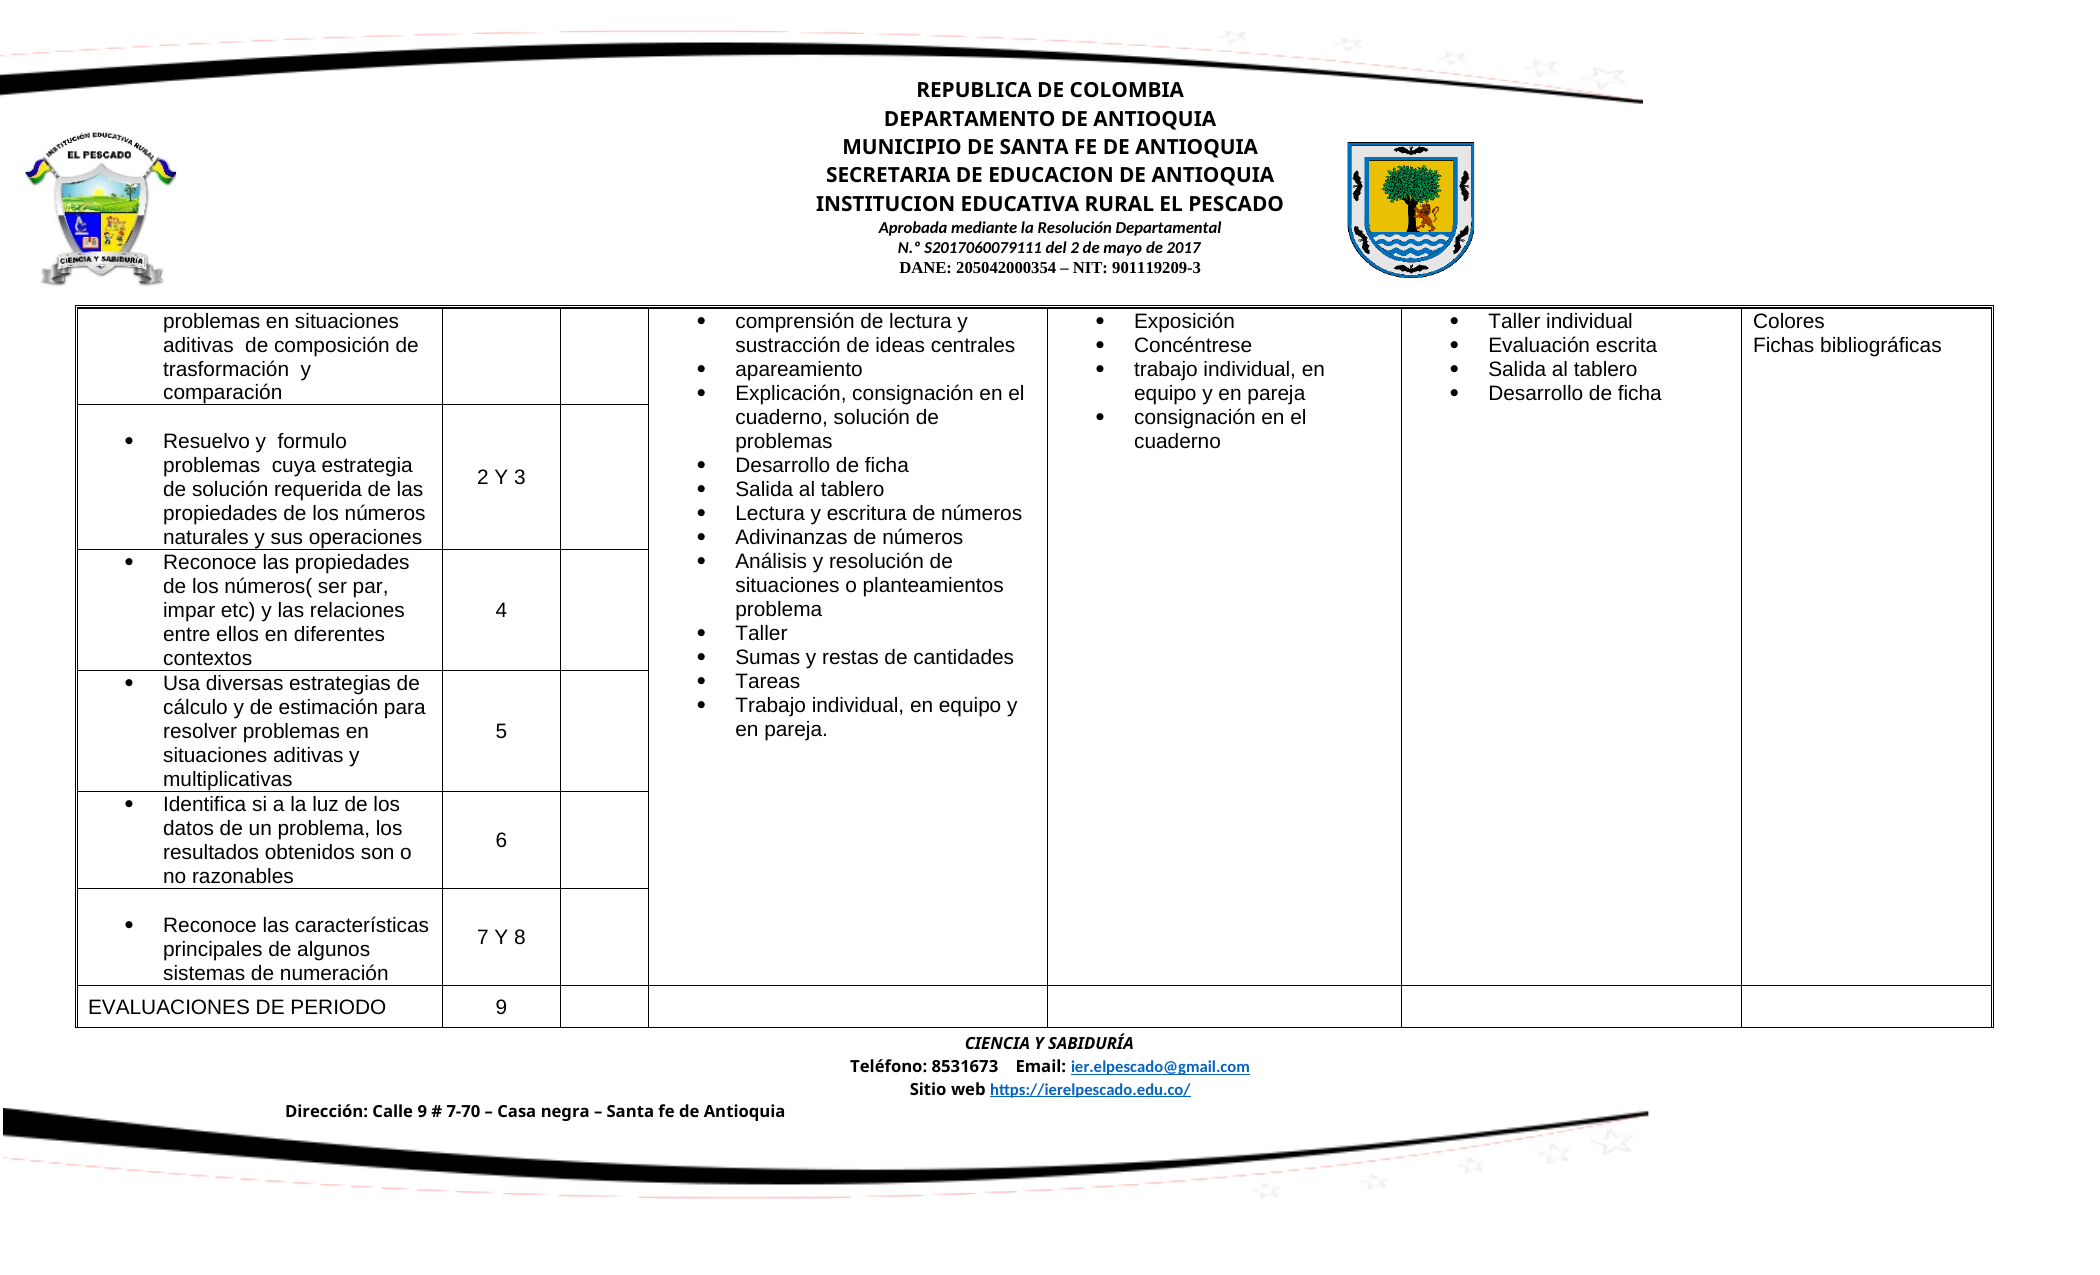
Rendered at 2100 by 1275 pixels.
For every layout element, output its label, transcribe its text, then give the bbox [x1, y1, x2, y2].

table_cell Regletas Abaco Marcadores Cuaderno Colores Fichas bibliográficas [1742, 309, 1991, 985]
picture [1347, 142, 1475, 278]
table_cell EVALUACIONES DE PERIODO [78, 986, 442, 1027]
table_cell [561, 792, 648, 888]
table_cell Solución de problemas en el cuaderno Taller individual Evaluación escrita Salida al tablero Desarrollo de ficha [1402, 309, 1741, 985]
table_cell [1402, 986, 1741, 1027]
table_cell Resuelvo y formulo problemas cuya estrategia de solución requerida de las propiedades de los números naturales y sus operaciones [78, 405, 442, 549]
picture [0, 0, 1643, 107]
table_cell [1048, 986, 1401, 1027]
table_cell [649, 986, 1047, 1027]
picture [3, 1108, 1649, 1236]
table_cell [1742, 986, 1991, 1027]
table_cell Reconoce las propiedades de los números( ser par, impar etc) y las relaciones entre ellos en diferentes contextos [78, 550, 442, 670]
table_cell [561, 986, 648, 1027]
picture [24, 130, 177, 292]
table_cell Reconoce las características principales de algunos sistemas de numeración [78, 889, 442, 985]
table_cell 9 [443, 986, 560, 1027]
table_cell [561, 671, 648, 791]
table_cell [561, 889, 648, 985]
table_cell 6 [443, 792, 560, 888]
table_cell 2 Y 3 [443, 405, 560, 549]
table_cell 1 [443, 309, 560, 404]
table_cell Trabajo grupal e individual Exposición Concéntrese trabajo individual, en equipo y en pareja consignación en el cuaderno [1048, 309, 1401, 985]
table_cell 5 [443, 671, 560, 791]
table_cell Usa diversas estrategias de cálculo y de estimación para resolver problemas en situaciones aditivas y multiplicativas [78, 671, 442, 791]
table_cell 4 [443, 550, 560, 670]
table_cell [561, 405, 648, 549]
table_cell 7 Y 8 [443, 889, 560, 985]
table_cell [561, 550, 648, 670]
table_cell Identifica si a la luz de los datos de un problema, los resultados obtenidos son o no razonables [78, 792, 442, 888]
table_cell [561, 309, 648, 404]
